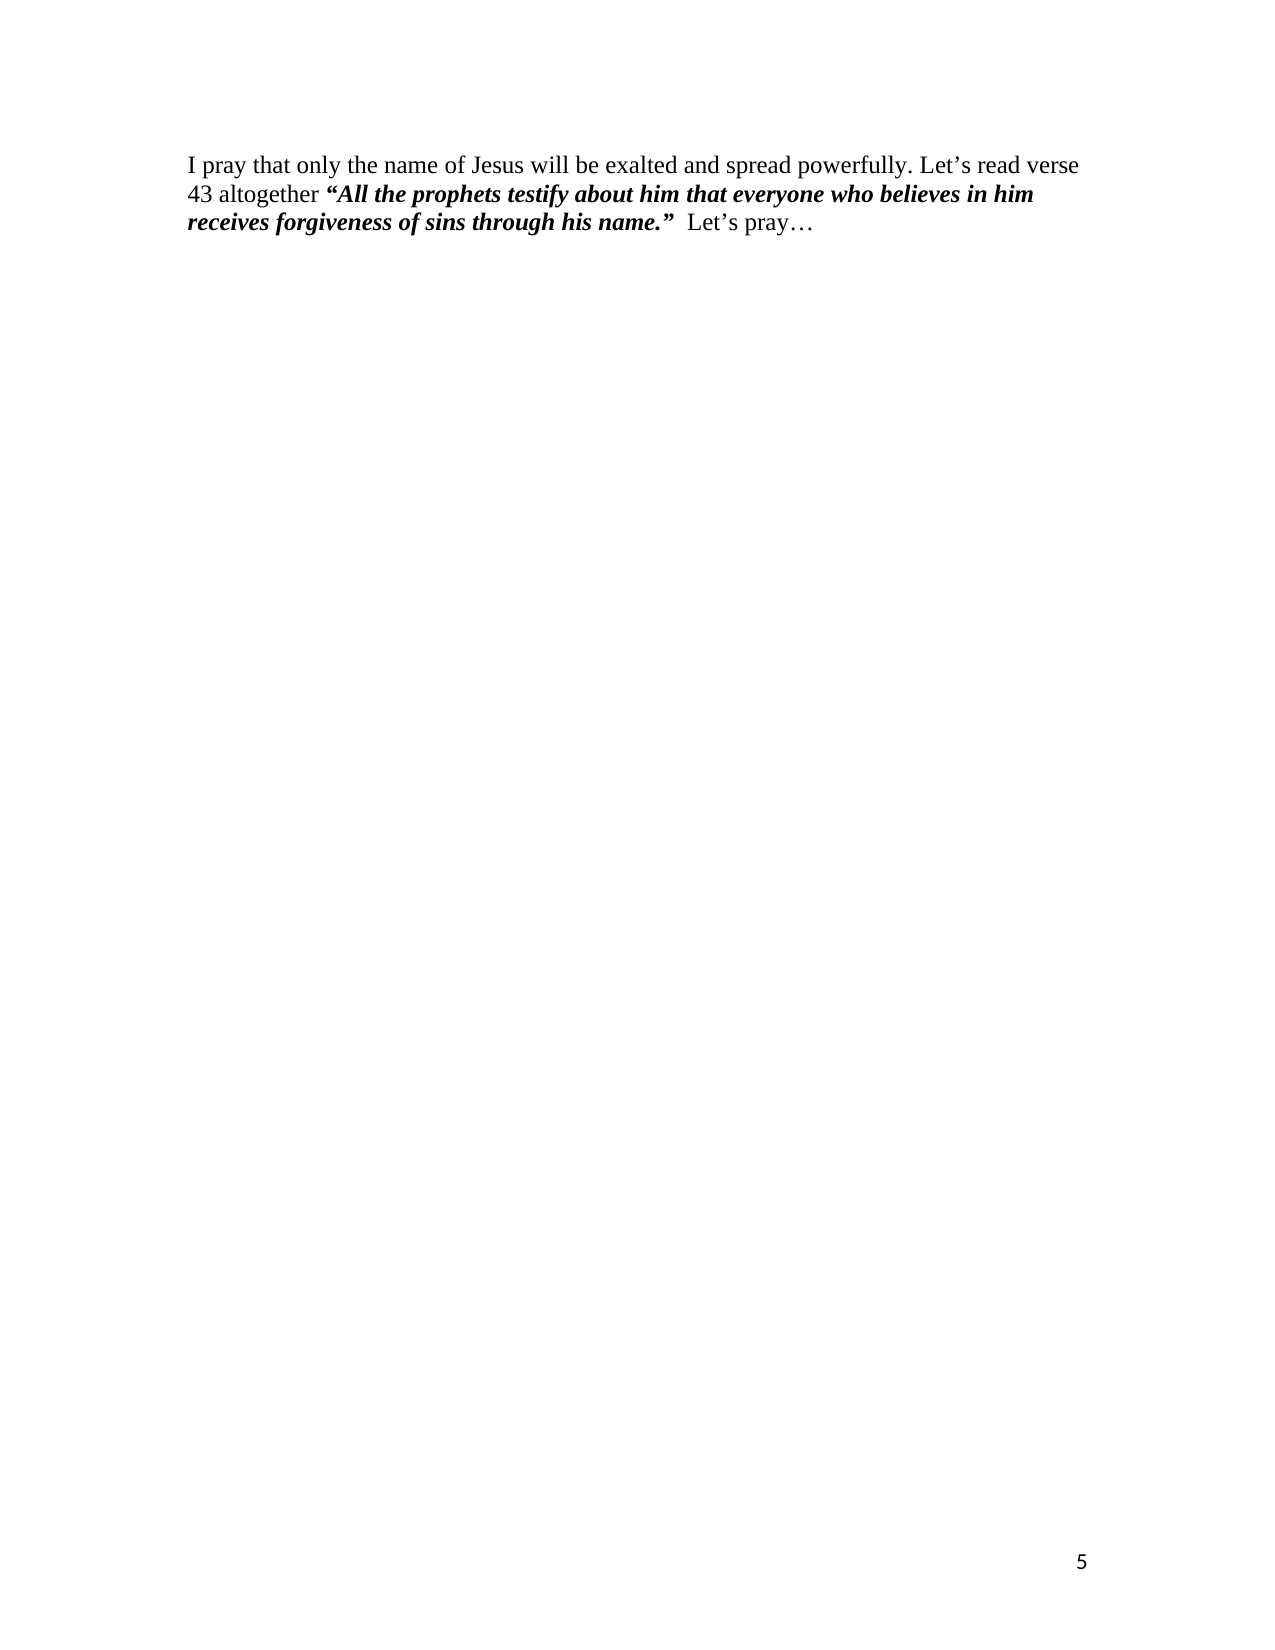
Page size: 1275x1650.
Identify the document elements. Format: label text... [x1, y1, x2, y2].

text I pray that only the name of Jesus will be exalted and spread powerfully. Let’s read verse 43 altogether “All the prophets testify about him that everyone who believes in him receives forgiveness of sins through his name.” Let’s pray… [187, 150, 1087, 236]
